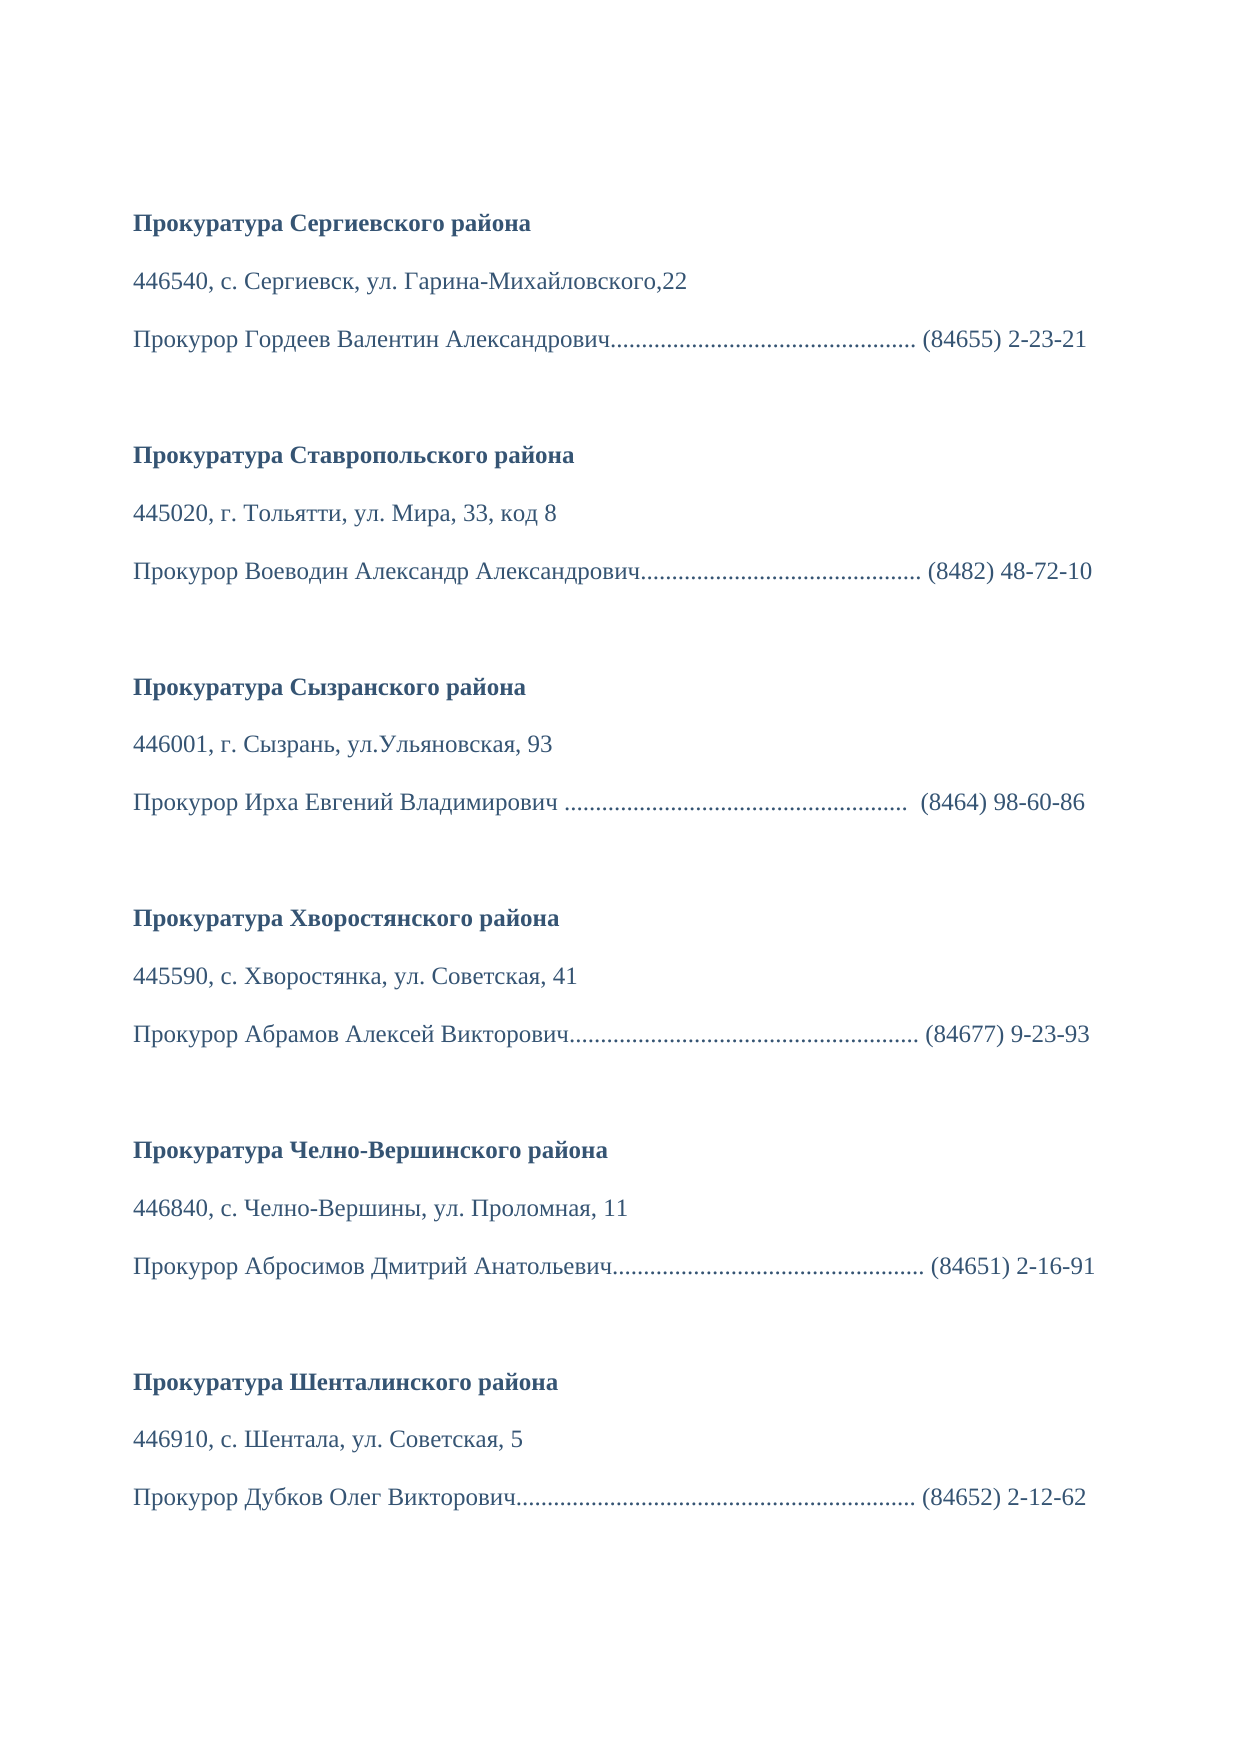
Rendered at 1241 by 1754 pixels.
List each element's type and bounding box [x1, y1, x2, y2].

table_header [130, 118, 1146, 1606]
